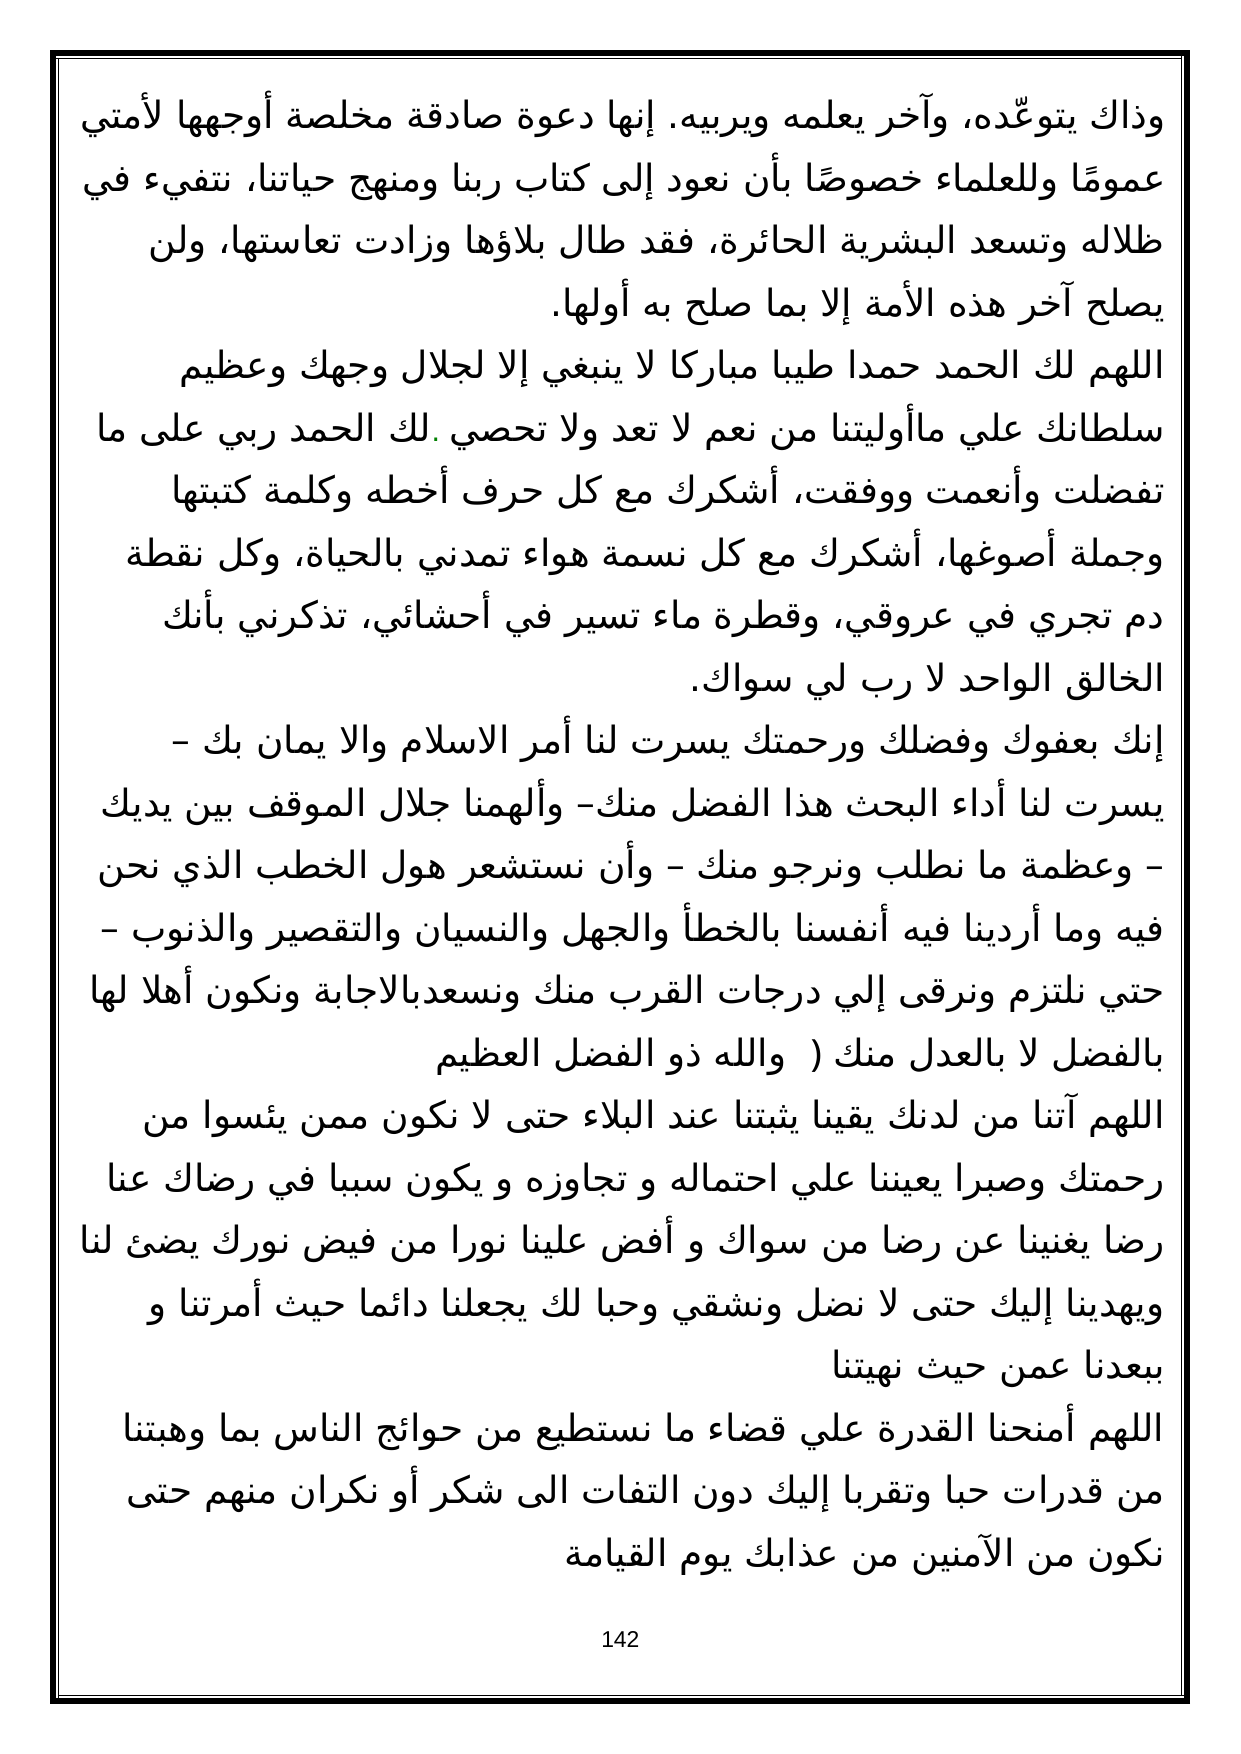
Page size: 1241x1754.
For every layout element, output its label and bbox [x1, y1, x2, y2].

text [75, 75, 1165, 325]
text [75, 325, 1165, 1575]
